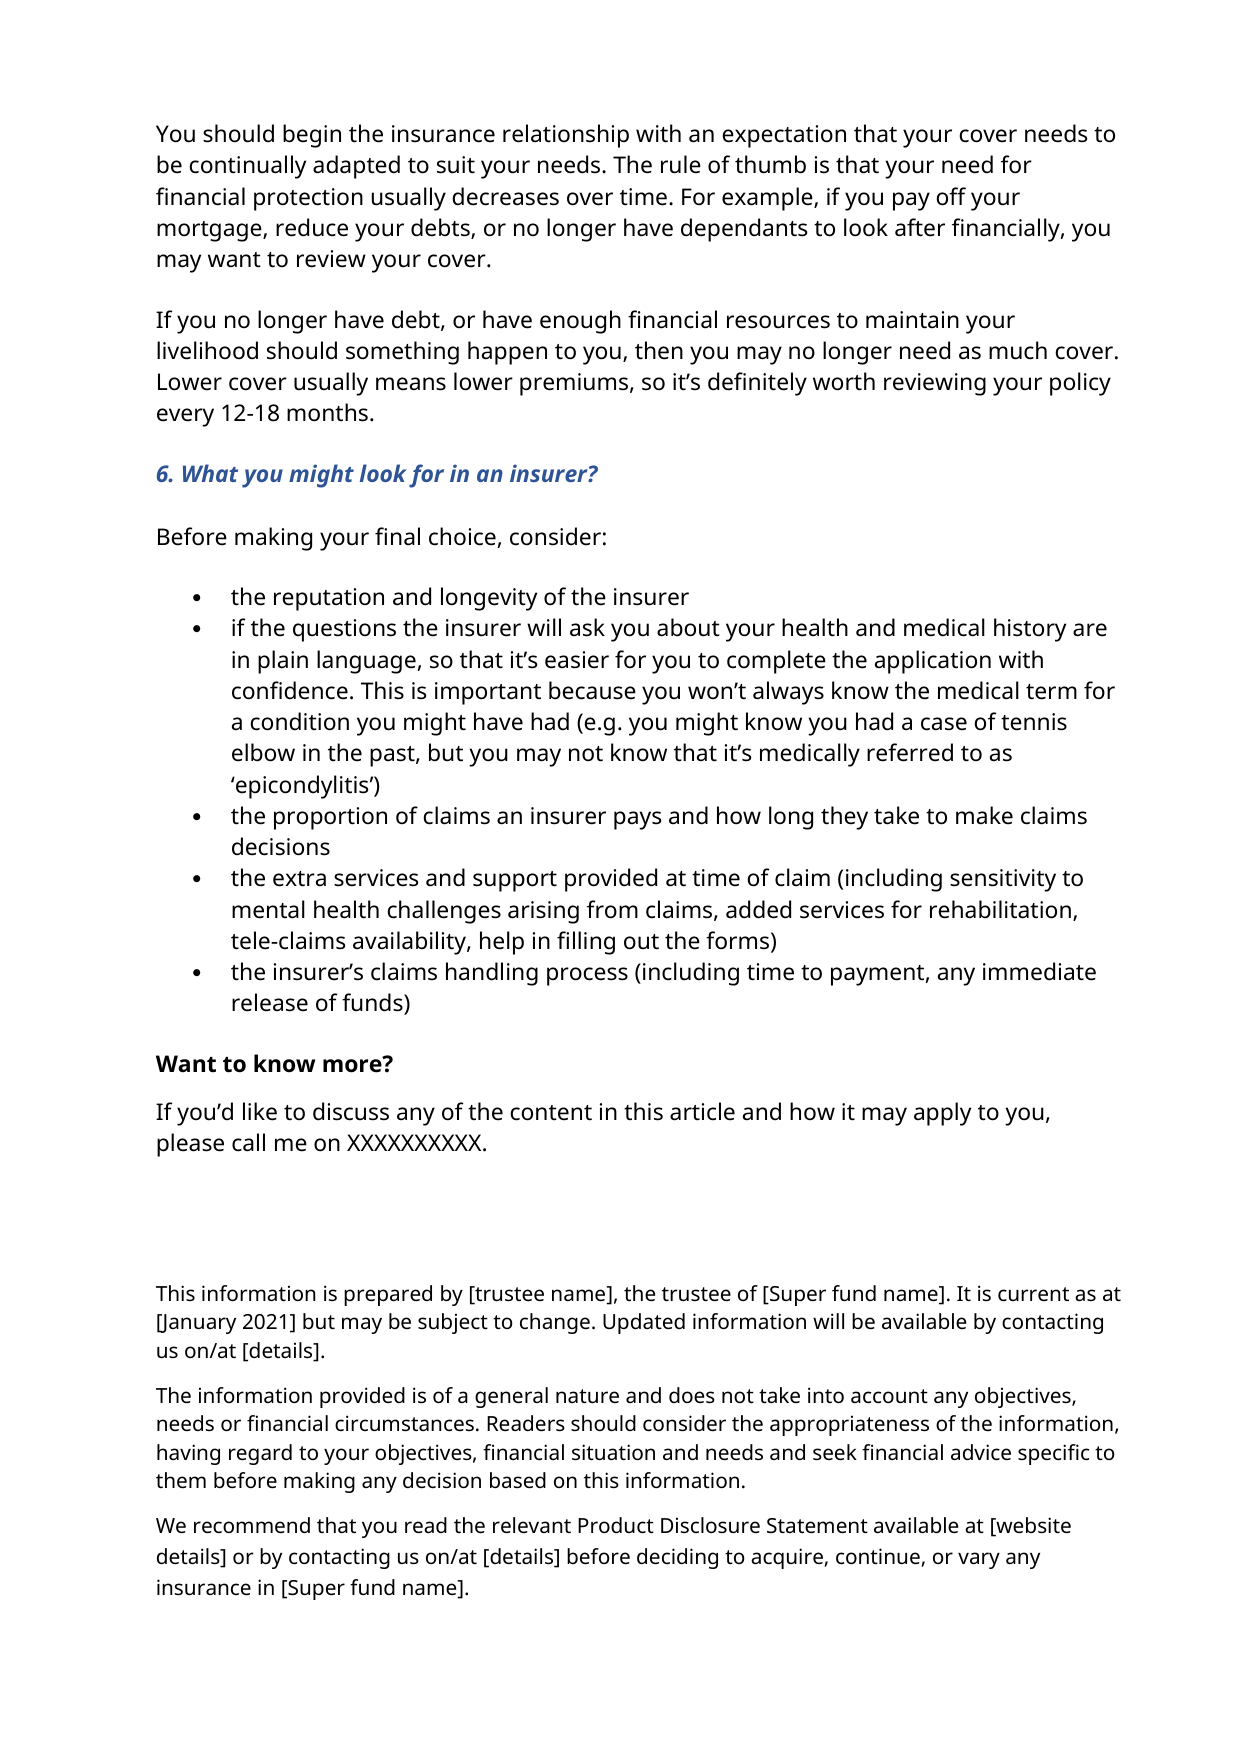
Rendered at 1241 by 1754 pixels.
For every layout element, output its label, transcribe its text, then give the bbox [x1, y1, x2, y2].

text This information is prepared by [trustee name], the trustee of [Super fund name]. It is current as at [January 2021] but may be subject to change. Updated information will be available by contacting us on/at [details]. [156, 1279, 1122, 1364]
list if the questions the insurer will ask you about your health and medical history are in plain language, so that it’s easier for you to complete the application with confidence. This is important because you won’t always know the medical term for a condition you might have had (e.g. you might know you had a case of tennis elbow in the past, but you may not know that it’s medically referred to as ‘epicondylitis’) [193, 612, 1122, 800]
list the extra services and support provided at time of claim (including sensitivity to mental health challenges arising from claims, added services for rehabilitation, tele-claims availability, help in filling out the forms) [193, 862, 1122, 956]
list the proportion of claims an insurer pays and how long they take to make claims decisions [193, 800, 1122, 862]
text The information provided is of a general nature and does not take into account any objectives, needs or financial circumstances. Readers should consider the appropriateness of the information, having regard to your objectives, financial situation and needs and seek financial advice specific to them before making any decision based on this information. [156, 1381, 1122, 1495]
text If you’d like to discuss any of the content in this article and how it may apply to you, please call me on XXXXXXXXXX. [156, 1096, 1122, 1158]
list the reputation and longevity of the insurer [193, 581, 1122, 612]
text We recommend that you read the relevant Product Disclosure Statement available at [website details] or by contacting us on/at [details] before deciding to acquire, continue, or vary any insurance in [Super fund name]. [156, 1511, 1122, 1601]
text If you no longer have debt, or have enough financial resources to maintain your livelihood should something happen to you, then you may no longer need as much cover. Lower cover usually means lower premiums, so it’s definitely worth reviewing your policy every 12-18 months. [156, 303, 1122, 428]
subtitle 6. What you might look for in an insurer? [156, 458, 1122, 489]
text Want to know more? [156, 1048, 1122, 1079]
list the insurer’s claims handling process (including time to payment, any immediate release of funds) [193, 956, 1122, 1018]
text You should begin the insurance relationship with an expectation that your cover needs to be continually adapted to suit your needs. The rule of thumb is that your need for financial protection usually decreases over time. For example, if you pay off your mortgage, reduce your debts, or no longer have dependants to look after financially, you may want to review your cover. [156, 118, 1122, 274]
text Before making your final choice, consider: [156, 521, 1122, 552]
